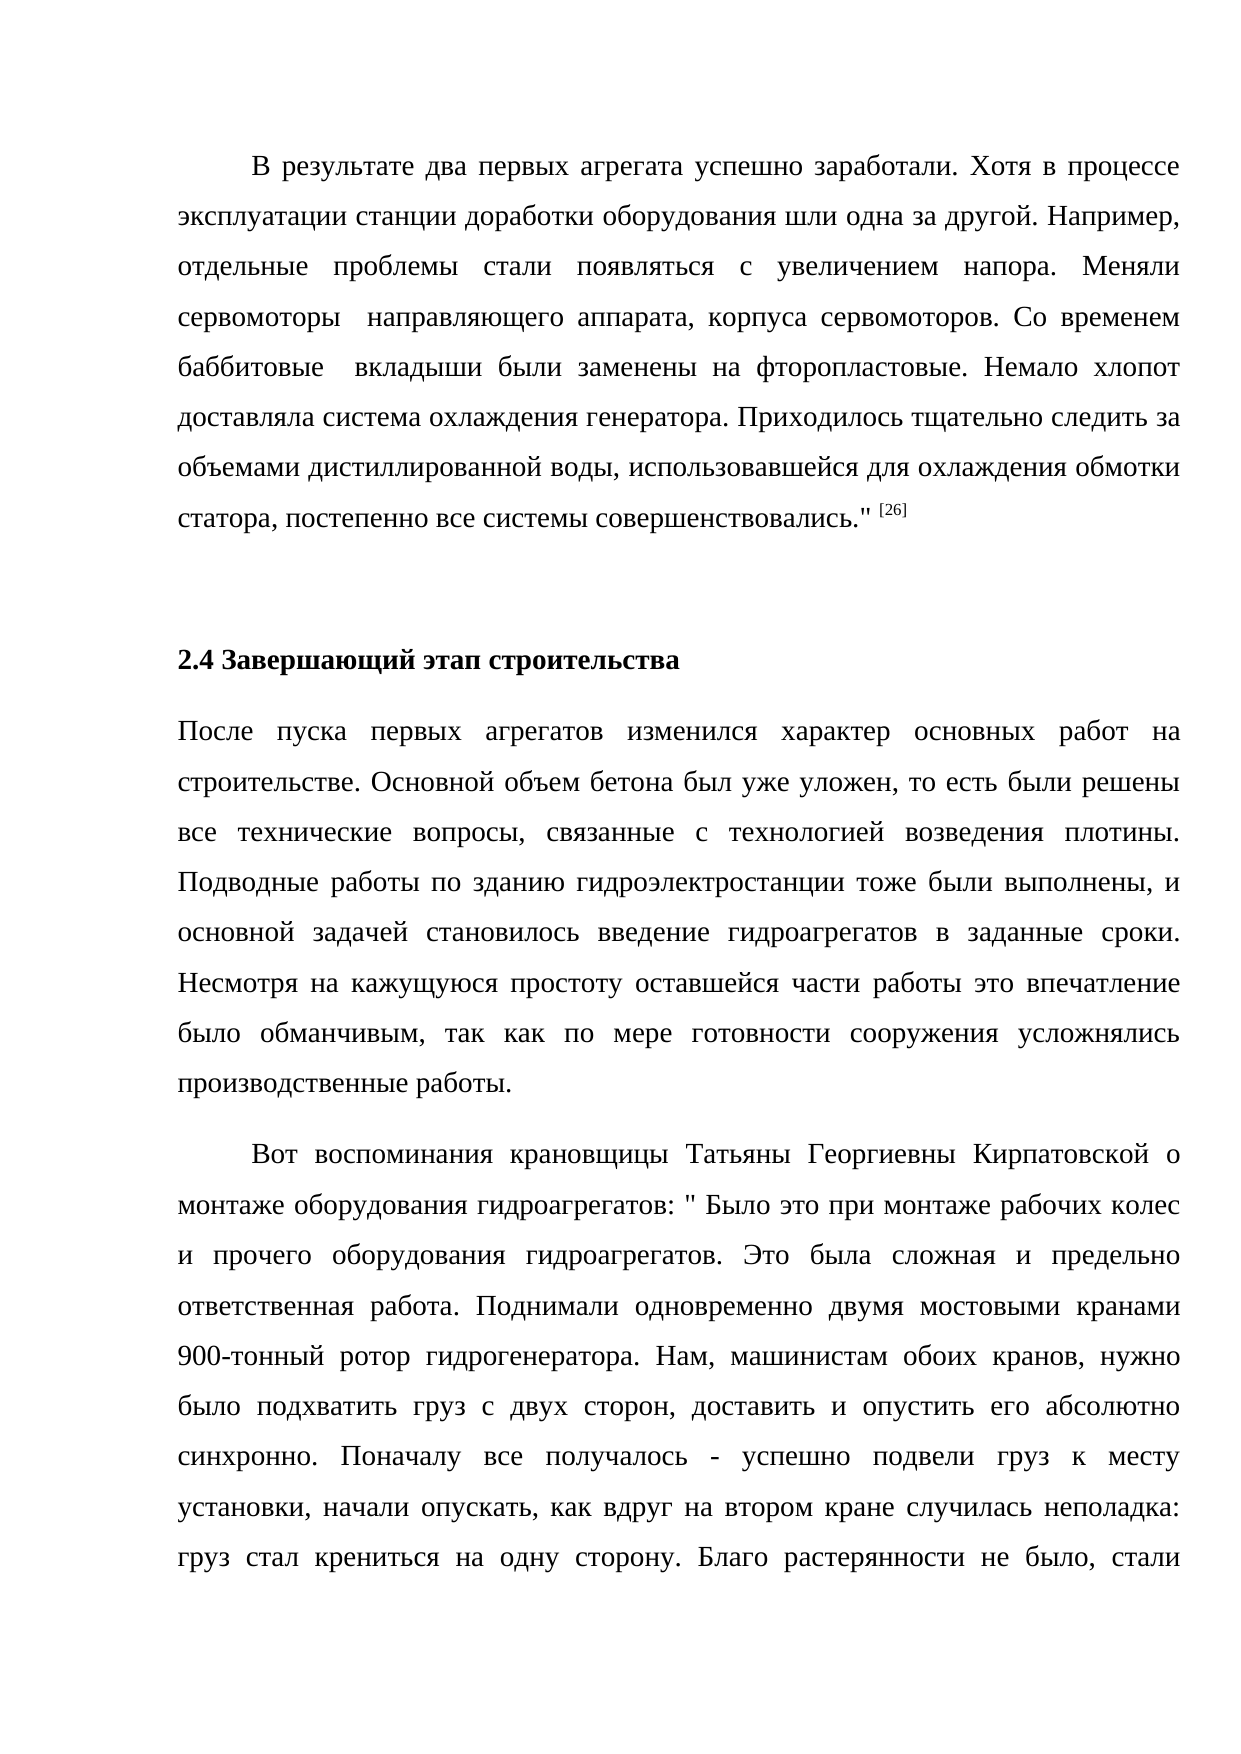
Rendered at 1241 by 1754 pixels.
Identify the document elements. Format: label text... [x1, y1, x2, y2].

text В результате два первых агрегата успешно заработали. Хотя в процессе эксплуатации станции доработки оборудования шли одна за другой. Например, отдельные проблемы стали появляться с увеличением напора. Меняли сервомоторы направляющего аппарата, корпуса сервомоторов. Со временем баббитовые вкладыши были заменены на фторопластовые. Немало хлопот доставляла система охлаждения генератора. Приходилось тщательно следить за объемами дистиллированной воды, использовавшейся для охлаждения обмотки статора, постепенно все системы совершенствовались." [26] [177, 148, 1181, 533]
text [177, 1137, 1181, 1573]
text После пуска первых агрегатов изменился характер основных работ на строительстве. Основной объем бетона был уже уложен, то есть были решены все технические вопросы, связанные с технологией возведения плотины. Подводные работы по зданию гидроэлектростанции тоже были выполнены, и основной задачей становилось введение гидроагрегатов в заданные сроки. Несмотря на кажущуюся простоту оставшейся части работы это впечатление было обманчивым, так как по мере готовности сооружения усложнялись производственные работы. [177, 713, 1181, 1099]
text 2.4 Завершающий этап строительства [177, 642, 1181, 676]
